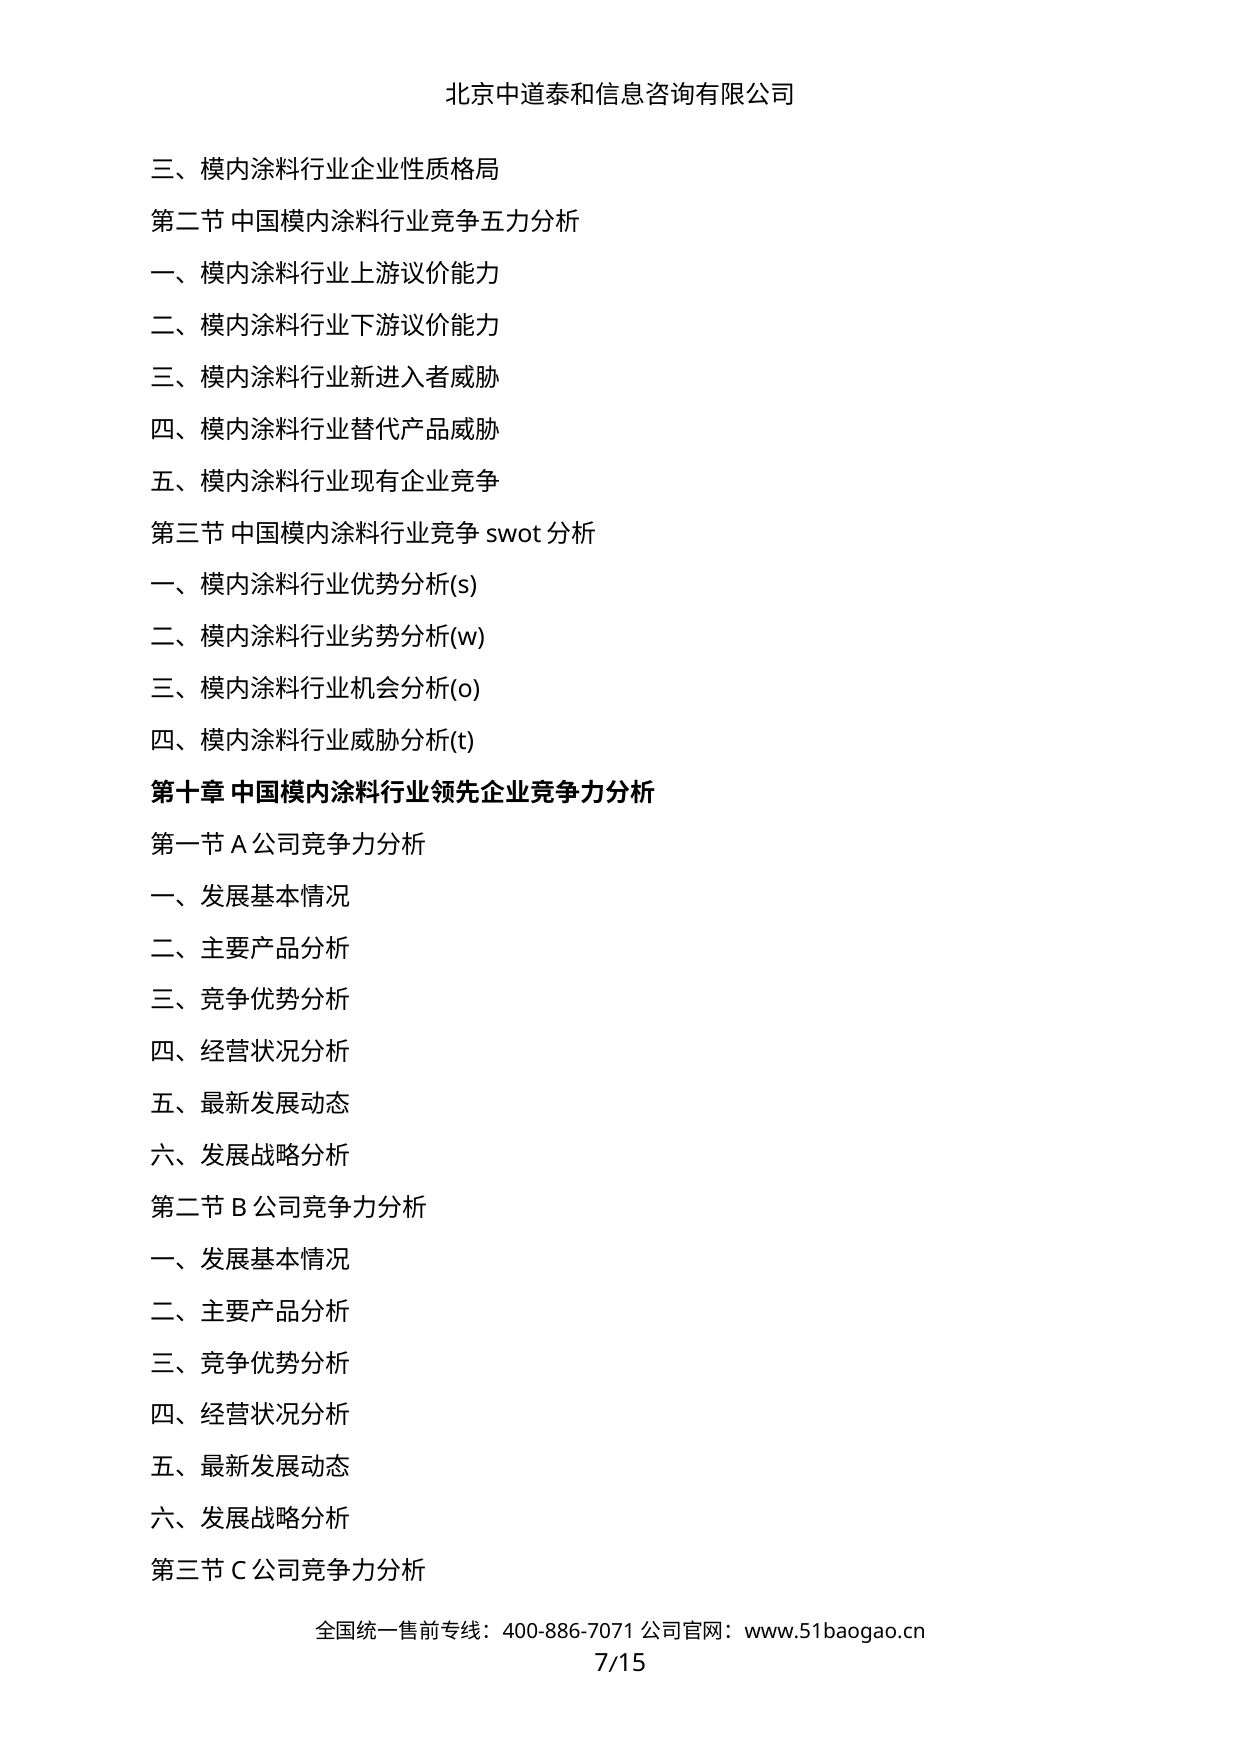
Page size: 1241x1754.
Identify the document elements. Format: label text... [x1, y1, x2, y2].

text 三、模内涂料行业企业性质格局 [150, 150, 1090, 186]
text 四、模内涂料行业威胁分析(t) [150, 721, 1090, 757]
text 四、经营状况分析 [150, 1032, 1090, 1068]
text 第一节 A公司竞争力分析 [150, 824, 1090, 861]
text 一、发展基本情况 [150, 1239, 1090, 1276]
text 二、模内涂料行业劣势分析(w) [150, 617, 1090, 653]
text 二、主要产品分析 [150, 928, 1090, 964]
text 四、经营状况分析 [150, 1395, 1090, 1431]
text 第二节 中国模内涂料行业竞争五力分析 [150, 202, 1090, 238]
text 第三节 中国模内涂料行业竞争swot分析 [150, 513, 1090, 549]
text 三、竞争优势分析 [150, 980, 1090, 1016]
text 第三节 C公司竞争力分析 [150, 1551, 1090, 1587]
text 第二节 B公司竞争力分析 [150, 1187, 1090, 1224]
text 三、模内涂料行业新进入者威胁 [150, 357, 1090, 394]
text 六、发展战略分析 [150, 1499, 1090, 1535]
text 二、主要产品分析 [150, 1291, 1090, 1327]
text 二、模内涂料行业下游议价能力 [150, 306, 1090, 342]
text 五、最新发展动态 [150, 1084, 1090, 1120]
text 第十章 中国模内涂料行业领先企业竞争力分析 [150, 772, 1090, 809]
text 四、模内涂料行业替代产品威胁 [150, 409, 1090, 446]
text 五、最新发展动态 [150, 1447, 1090, 1483]
text 一、发展基本情况 [150, 876, 1090, 912]
text 五、模内涂料行业现有企业竞争 [150, 461, 1090, 497]
text 六、发展战略分析 [150, 1136, 1090, 1172]
text 三、模内涂料行业机会分析(o) [150, 669, 1090, 705]
text 三、竞争优势分析 [150, 1343, 1090, 1379]
text 一、模内涂料行业上游议价能力 [150, 254, 1090, 290]
text 一、模内涂料行业优势分析(s) [150, 565, 1090, 601]
